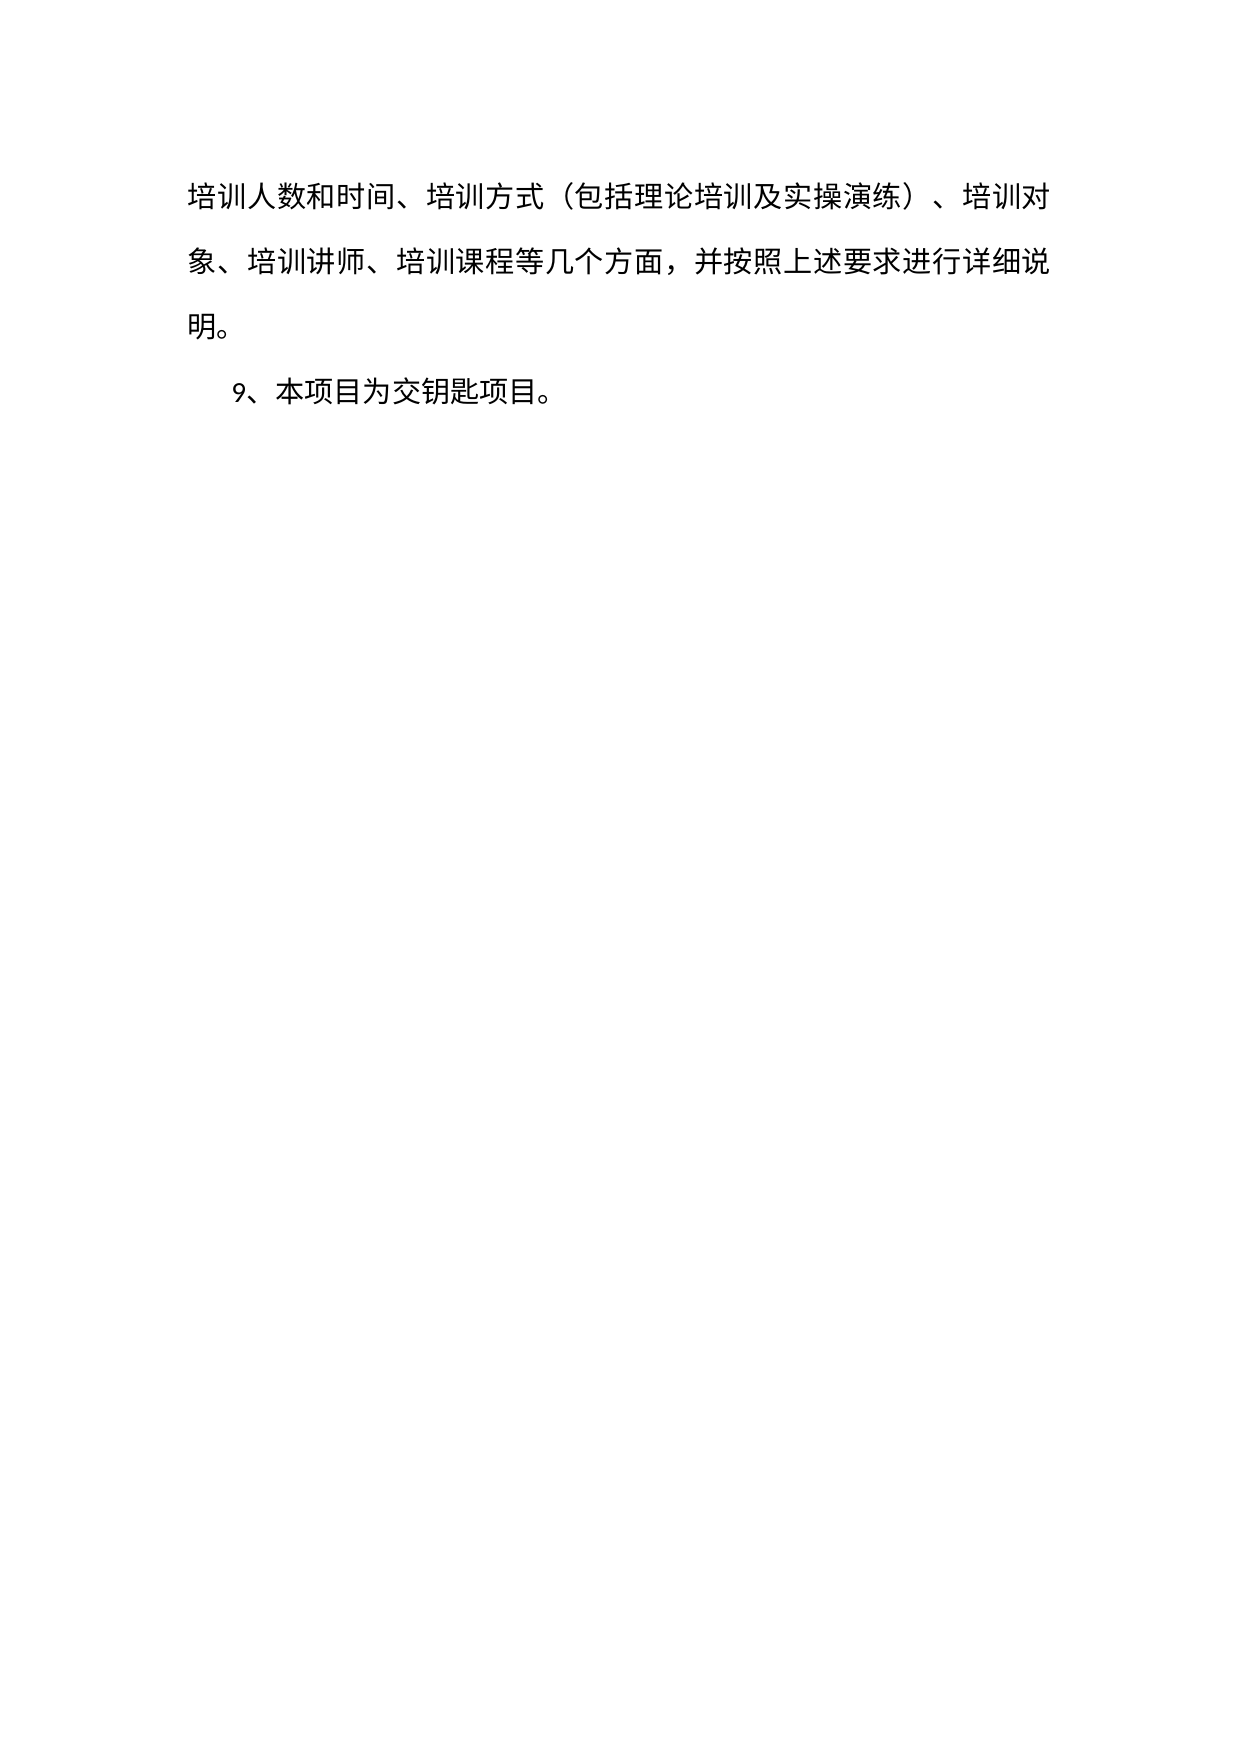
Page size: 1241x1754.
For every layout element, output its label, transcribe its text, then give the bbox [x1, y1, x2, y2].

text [187, 162, 1053, 357]
text 9、本项目为交钥匙项目。 [187, 357, 1053, 422]
